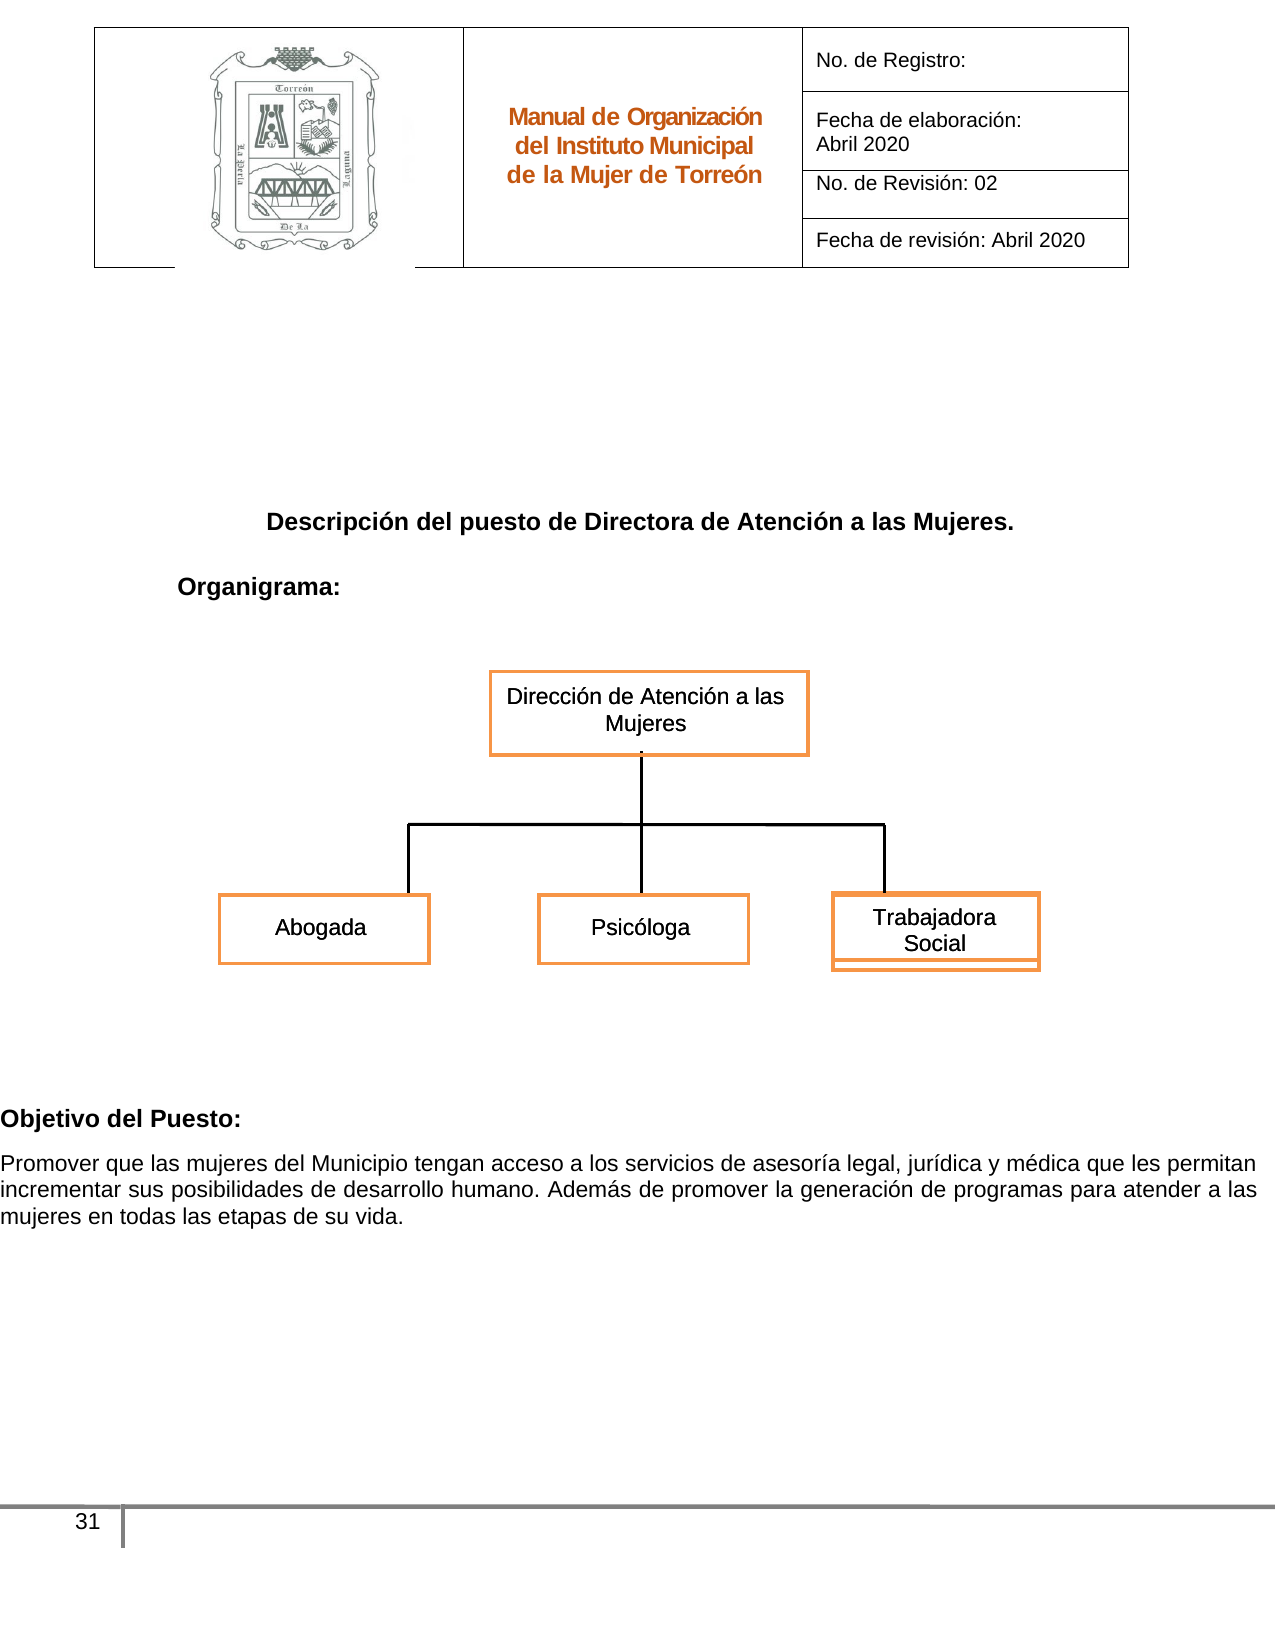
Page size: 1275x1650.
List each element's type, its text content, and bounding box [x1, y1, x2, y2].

picture [492, 681, 806, 746]
picture [174, 28, 415, 268]
text Objetivo del Puesto: [0, 1104, 1258, 1133]
picture [835, 901, 1037, 958]
text Promover que las mujeres del Municipio tengan acceso a los servicios de asesoría legal, jurídica y médica que les permitan incrementar sus posibilidades de desarrollo humano. Además de promover la generación de programas para atender a las mujeres en todas las etapas de su vida. [0, 1150, 1258, 1229]
text Descripción del puesto de Directora de Atención a las Mujeres. [175, 507, 1106, 535]
text Organigrama: [177, 572, 1258, 601]
picture [221, 906, 427, 954]
picture [541, 906, 747, 955]
